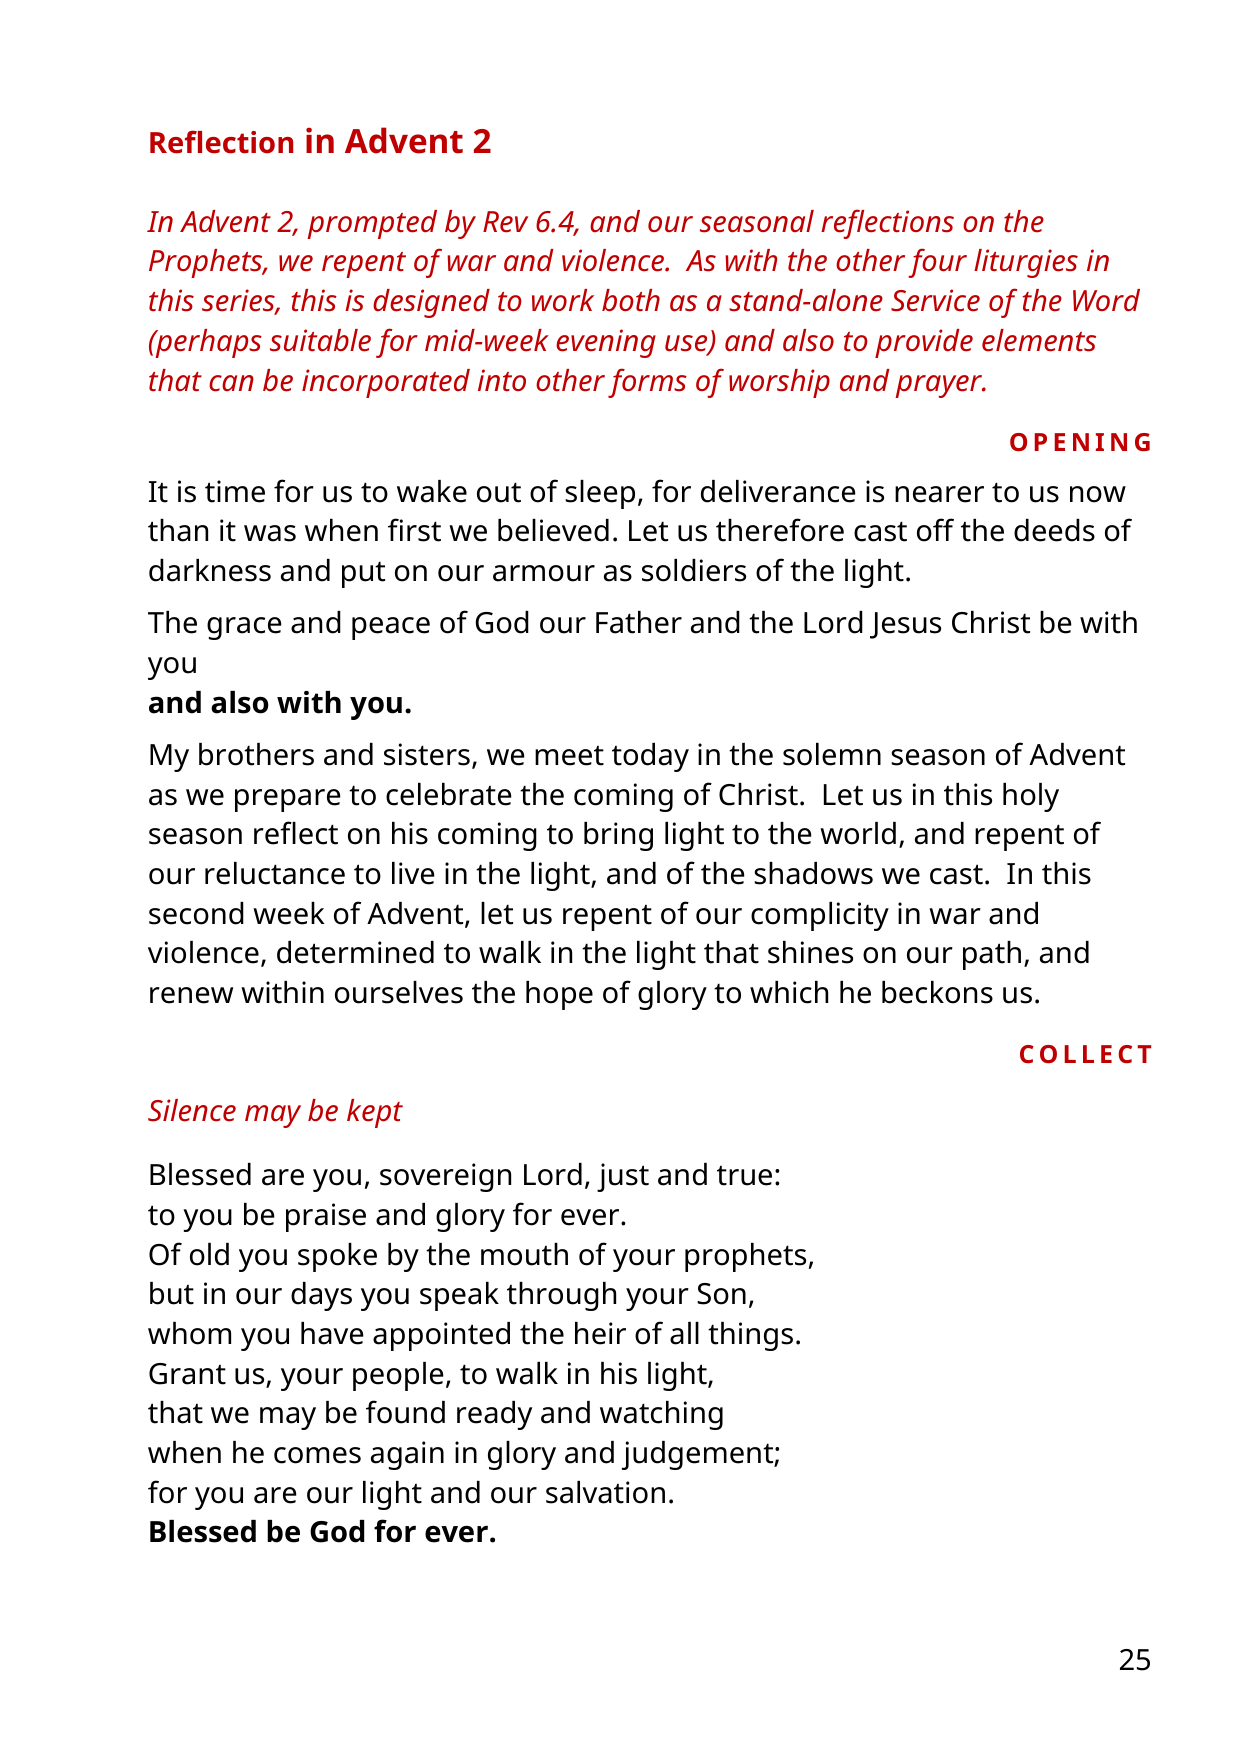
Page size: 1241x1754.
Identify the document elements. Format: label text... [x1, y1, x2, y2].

text Reflection in Advent 2 [148, 118, 1152, 163]
text and also with you. [148, 682, 1152, 722]
subtitle Opening [148, 424, 1152, 458]
text The grace and peace of God our Father and the Lord Jesus Christ be with you [148, 603, 1152, 682]
text Blessed be God for ever. [148, 1512, 1152, 1551]
text My brothers and sisters, we meet today in the solemn season of Advent as we prepare to celebrate the coming of Christ. Let us in this holy season reflect on his coming to bring light to the world, and repent of our reluctance to live in the light, and of the shadows we cast. In this second week of Advent, let us repent of our complicity in war and violence, determined to walk in the light that shines on our path, and renew within ourselves the hope of glory to which he beckons us. [148, 734, 1152, 1012]
subtitle Collect [148, 1037, 1152, 1071]
text In Advent 2, prompted by Rev 6.4, and our seasonal reflections on the Prophets, we repent of war and violence. As with the other four liturgies in this series, this is designed to work both as a stand-alone Service of the Word (perhaps suitable for mid-week evening use) and also to provide elements that can be incorporated into other forms of worship and prayer. [148, 201, 1152, 399]
text Blessed are you, sovereign Lord, just and true: to you be praise and glory for ever. Of old you spoke by the mouth of your prophets, but in our days you speak through your Son, whom you have appointed the heir of all things. Grant us, your people, to walk in his light, that we may be found ready and watching when he comes again in glory and judgement; for you are our light and our salvation. [148, 1154, 1152, 1512]
text Silence may be kept [148, 1090, 1152, 1129]
text It is time for us to wake out of sleep, for deliverance is nearer to us now than it was when first we believed. Let us therefore cast off the deeds of darkness and put on our armour as soldiers of the light. [148, 471, 1152, 590]
